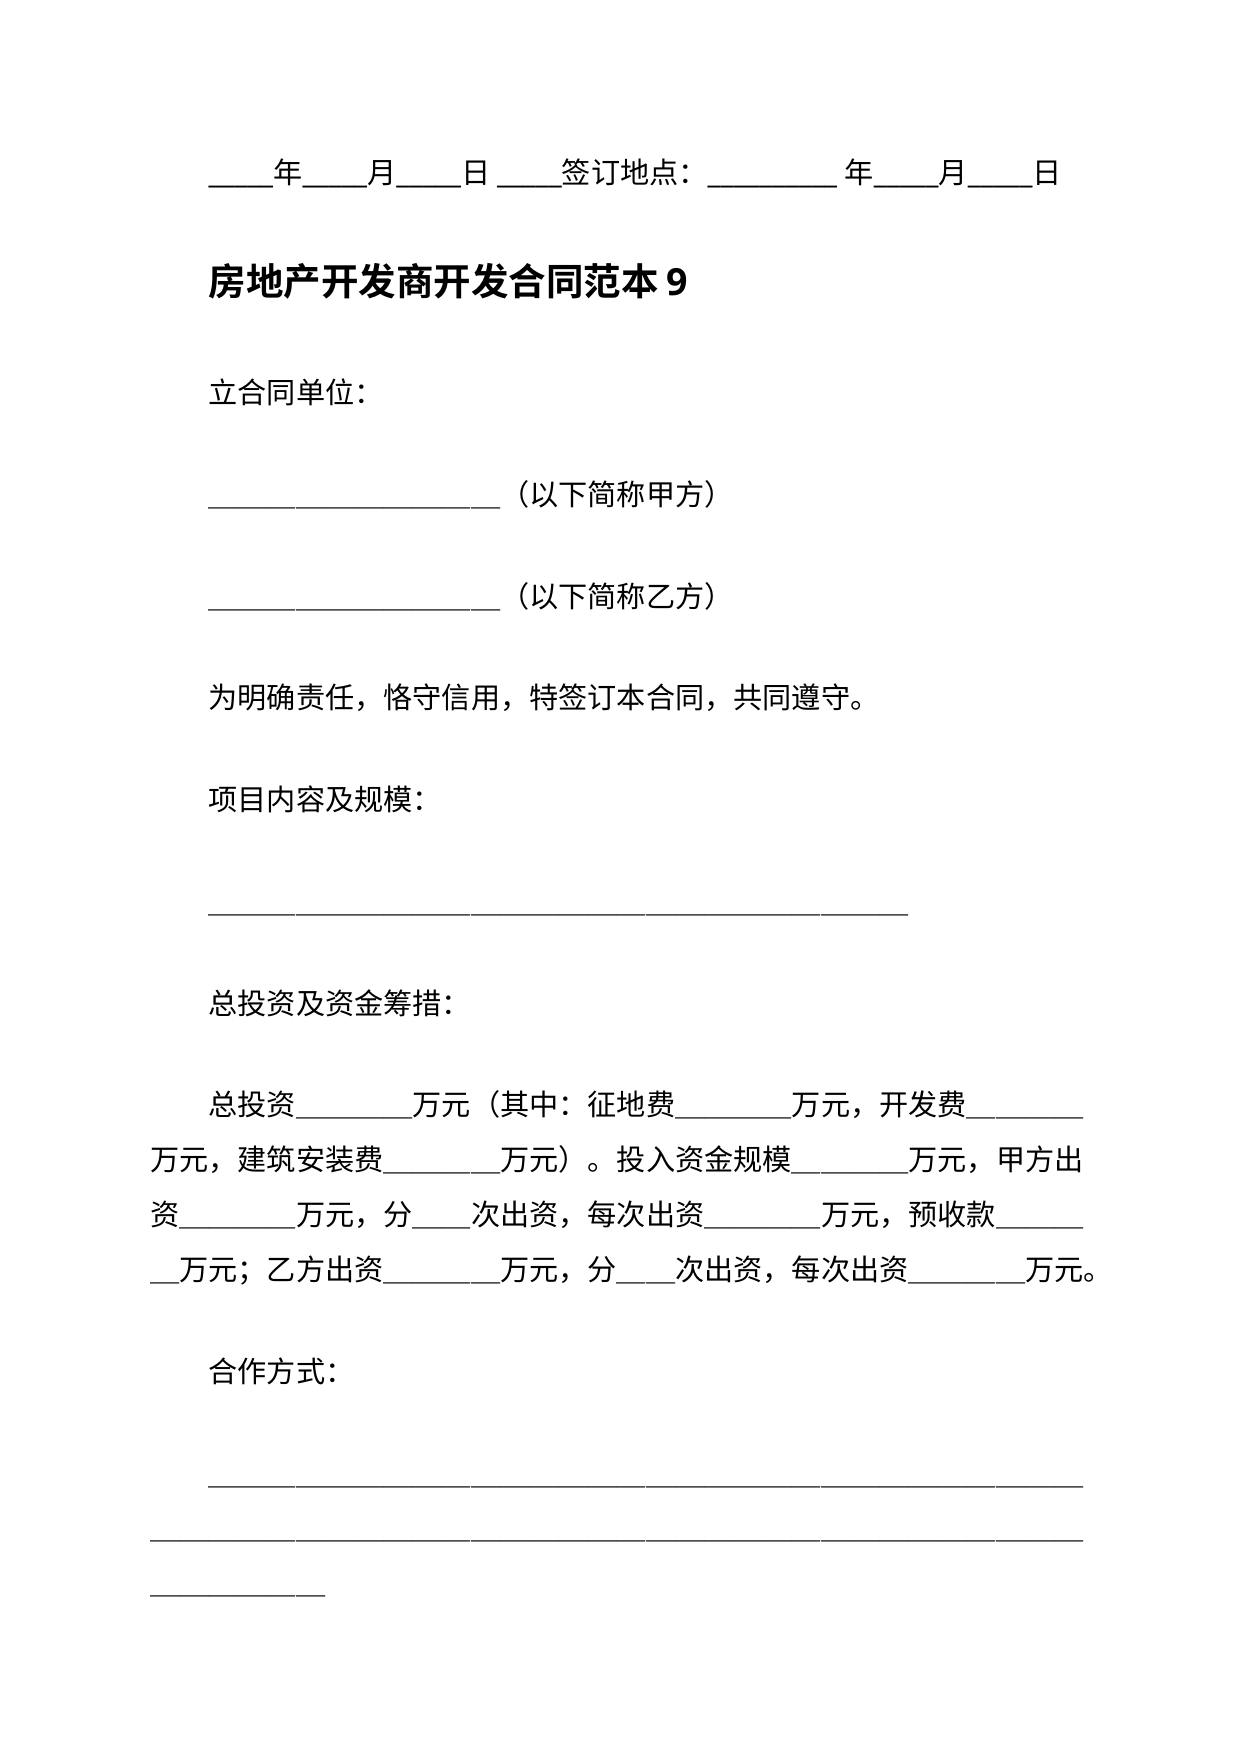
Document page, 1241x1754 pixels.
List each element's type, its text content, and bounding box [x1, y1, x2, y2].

text ＿＿＿＿＿＿＿＿＿＿（以下简称乙方） [150, 573, 1090, 615]
text 总投资＿＿＿＿万元（其中：征地费＿＿＿＿万元，开发费＿＿＿＿万元，建筑安装费＿＿＿＿万元）。投入资金规模＿＿＿＿万元，甲方出资＿＿＿＿万元，分＿＿次出资，每次出资＿＿＿＿万元，预收款＿＿＿＿万元；乙方出资＿＿＿＿万元，分＿＿次出资，每次出资＿＿＿＿万元。 [150, 1082, 1090, 1289]
text ＿＿＿＿＿＿＿＿＿＿（以下简称甲方） [150, 471, 1090, 514]
text 立合同单位： [150, 369, 1090, 412]
text ＿＿＿＿＿＿＿＿＿＿＿＿＿＿＿＿＿＿＿＿＿＿＿＿ [150, 878, 1090, 921]
text 房地产开发商开发合同范本9 [150, 252, 1090, 306]
text 为明确责任，恪守信用，特签订本合同，共同遵守。 [150, 675, 1090, 717]
text 总投资及资金筹措： [150, 980, 1090, 1022]
text 项目内容及规模： [150, 777, 1090, 819]
text ＿＿＿＿＿＿＿＿＿＿＿＿＿＿＿＿＿＿＿＿＿＿＿＿＿＿＿＿＿＿＿＿＿＿＿＿＿＿＿＿＿＿＿＿＿＿＿＿＿＿＿＿＿＿＿＿＿＿＿＿＿＿＿＿＿＿＿＿ [150, 1450, 1090, 1602]
text 合作方式： [150, 1348, 1090, 1391]
text _____年_____月_____日 _____签订地点：__________ 年_____月_____日 [150, 150, 1090, 192]
